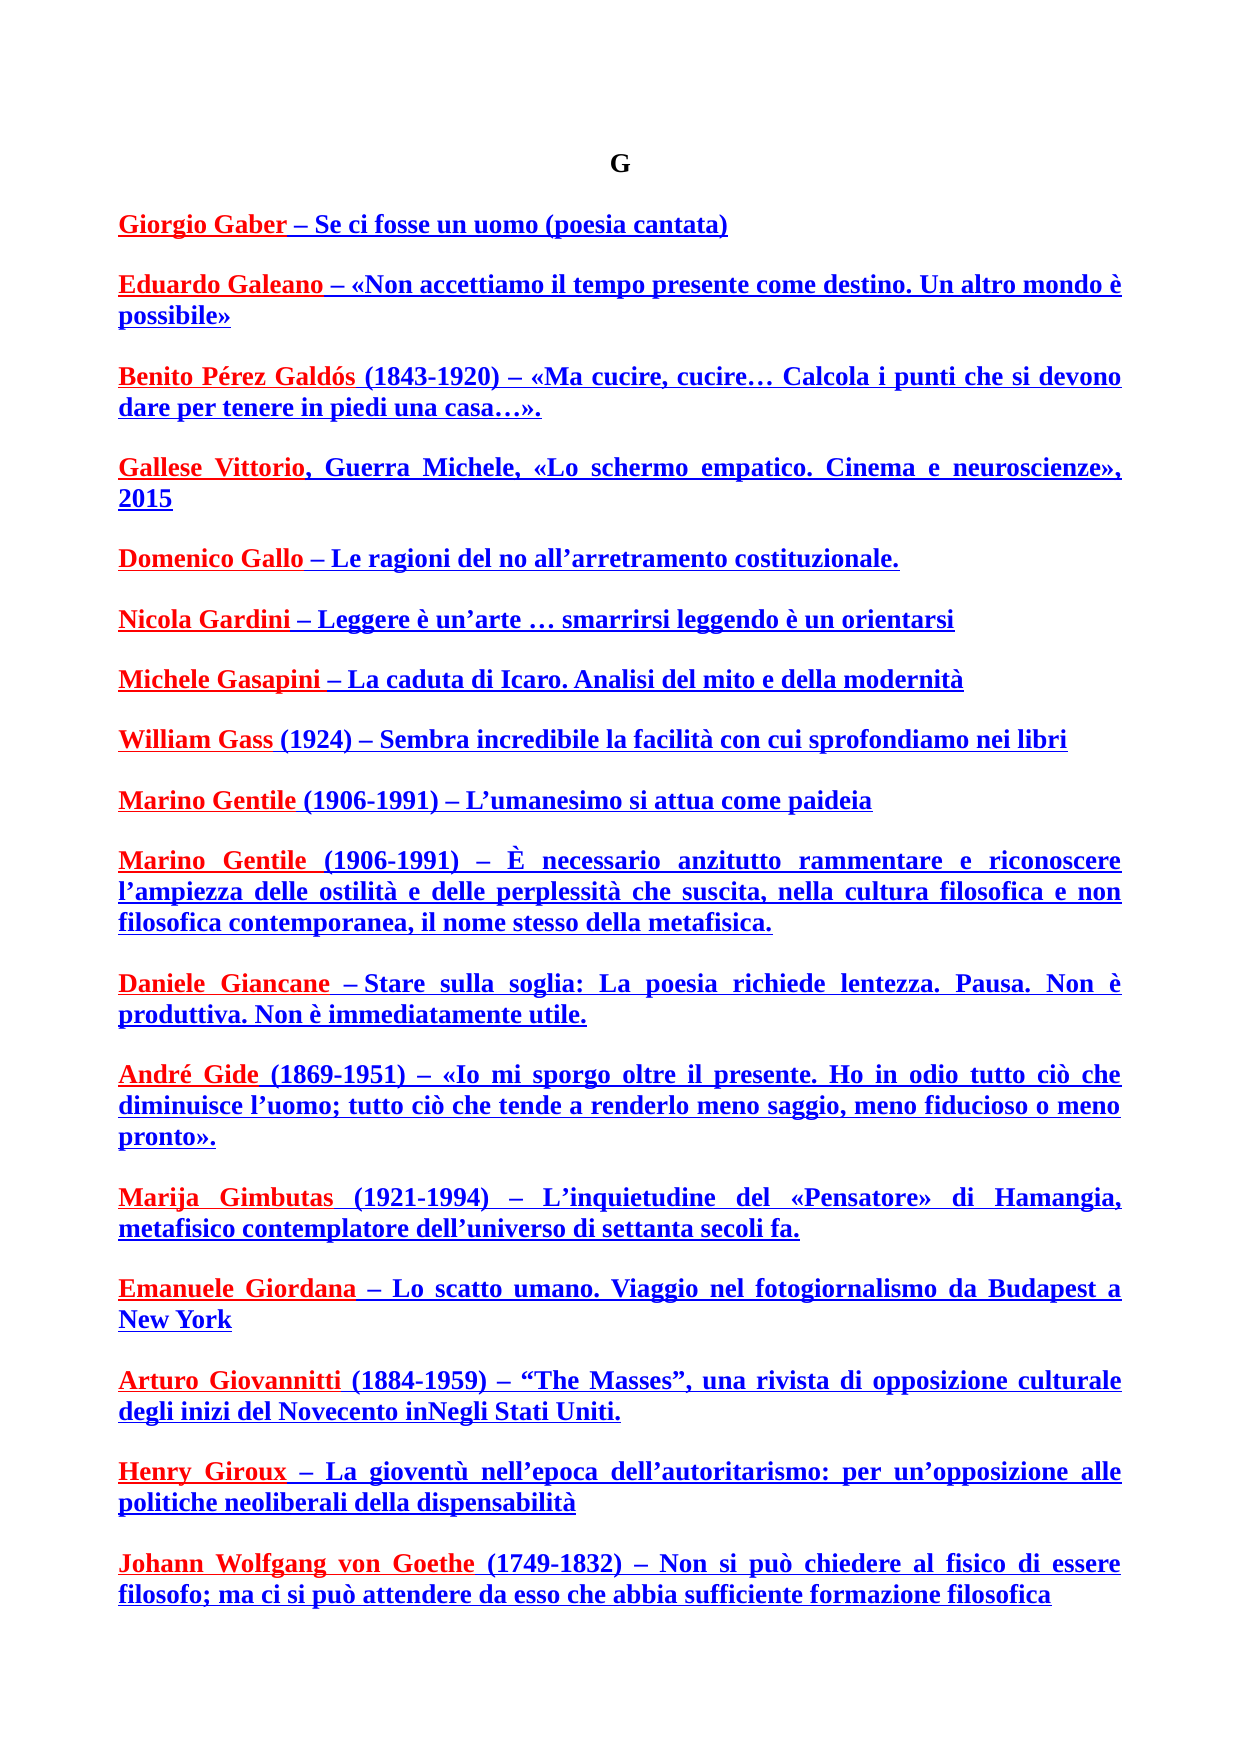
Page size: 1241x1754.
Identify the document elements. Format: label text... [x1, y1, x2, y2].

subtitle Nicola Gardini – Leggere è un’arte … smarrirsi leggendo è un orientarsi [118, 603, 1122, 634]
text Henry Giroux – La gioventù nell’epoca dell’autoritarismo: per un’opposizione alle politiche neoliberali della dispensabilità [118, 1455, 1122, 1482]
subtitle G [118, 148, 1122, 179]
subtitle Arturo Giovannitti (1884-1959) – “The Masses”, una rivista di opposizione culturale degli inizi del Novecento inNegli Stati Uniti. [118, 1392, 1122, 1426]
subtitle Arturo Giovannitti (1884-1959) – “The Masses”, una rivista di opposizione culturale degli inizi del Novecento inNegli Stati Uniti. [118, 1364, 1122, 1391]
subtitle Benito Pérez Galdós (1843-1920) – «Ma cucire, cucire… Calcola i punti che si devono dare per tenere in piedi una casa…». [118, 388, 1122, 422]
subtitle Giorgio Gaber – Se ci fosse un uomo (poesia cantata) [118, 208, 1122, 239]
subtitle Gallese Vittorio, Guerra Michele, «Lo schermo empatico. Cinema e neuroscienze», 2015 [118, 480, 1122, 513]
subtitle Marino Gentile (1906-1991) – L’umanesimo si attua come paideia [118, 784, 1122, 815]
subtitle Emanuele Giordana – Lo scatto umano. Viaggio nel fotogiornalismo da Budapest a New York [118, 1272, 1122, 1299]
subtitle Emanuele Giordana – Lo scatto umano. Viaggio nel fotogiornalismo da Budapest a New York [118, 1301, 1122, 1334]
subtitle Marino Gentile (1906-1991) – È necessario anzitutto rammentare e riconoscere l’ampiezza delle ostilità e delle perplessità che suscita, nella cultura filosofica e non filosofica contemporanea, il nome stesso della metafisica. [118, 873, 1122, 902]
subtitle Marino Gentile (1906-1991) – È necessario anzitutto rammentare e riconoscere l’ampiezza delle ostilità e delle perplessità che suscita, nella cultura filosofica e non filosofica contemporanea, il nome stesso della metafisica. [118, 904, 1122, 938]
subtitle Michele Gasapini – La caduta di Icaro. Analisi del mito e della modernità [118, 663, 1122, 694]
subtitle Domenico Gallo – Le ragioni del no all’arretramento costituzionale. [118, 543, 1122, 574]
subtitle Eduardo Galeano – «Non accettiamo il tempo presente come destino. Un altro mondo è possibile» [118, 268, 1122, 295]
subtitle Gallese Vittorio, Guerra Michele, «Lo schermo empatico. Cinema e neuroscienze», 2015 [118, 451, 1122, 478]
text Henry Giroux – La gioventù nell’epoca dell’autoritarismo: per un’opposizione alle politiche neoliberali della dispensabilità [118, 1484, 1122, 1517]
subtitle Daniele Giancane – Stare sulla soglia: La poesia richiede lentezza. Pausa. Non è produttiva. Non è immediatamente utile. [118, 967, 1122, 994]
subtitle André Gide (1869-1951) – «Io mi sporgo oltre il presente. Ho in odio tutto ciò che diminuisce l’uomo; tutto ciò che tende a renderlo meno saggio, meno fiducioso o meno pronto». [118, 1087, 1122, 1152]
subtitle William Gass (1924) – Sembra incredibile la facilità con cui sprofondiamo nei libri [118, 723, 1122, 755]
subtitle Daniele Giancane – Stare sulla soglia: La poesia richiede lentezza. Pausa. Non è produttiva. Non è immediatamente utile. [118, 995, 1122, 1029]
subtitle Marija Gimbutas (1921-1994) – L’inquietudine del «Pensatore» di Hamangia, metafisico contemplatore dell’universo di settanta secoli fa. [118, 1181, 1122, 1208]
subtitle Benito Pérez Galdós (1843-1920) – «Ma cucire, cucire… Calcola i punti che si devono dare per tenere in piedi una casa…». [118, 360, 1122, 387]
subtitle Marija Gimbutas (1921-1994) – L’inquietudine del «Pensatore» di Hamangia, metafisico contemplatore dell’universo di settanta secoli fa. [118, 1209, 1122, 1243]
subtitle Marino Gentile (1906-1991) – È necessario anzitutto rammentare e riconoscere l’ampiezza delle ostilità e delle perplessità che suscita, nella cultura filosofica e non filosofica contemporanea, il nome stesso della metafisica. [118, 844, 1122, 871]
subtitle Eduardo Galeano – «Non accettiamo il tempo presente come destino. Un altro mondo è possibile» [118, 297, 1122, 331]
subtitle André Gide (1869-1951) – «Io mi sporgo oltre il presente. Ho in odio tutto ciò che diminuisce l’uomo; tutto ciò che tende a renderlo meno saggio, meno fiducioso o meno pronto». [118, 1058, 1122, 1085]
subtitle Johann Wolfgang von Goethe (1749-1832) – Non si può chiedere al fisico di essere filosofo; ma ci si può attendere da esso che abbia sufficiente formazione filosofica [118, 1547, 1122, 1609]
